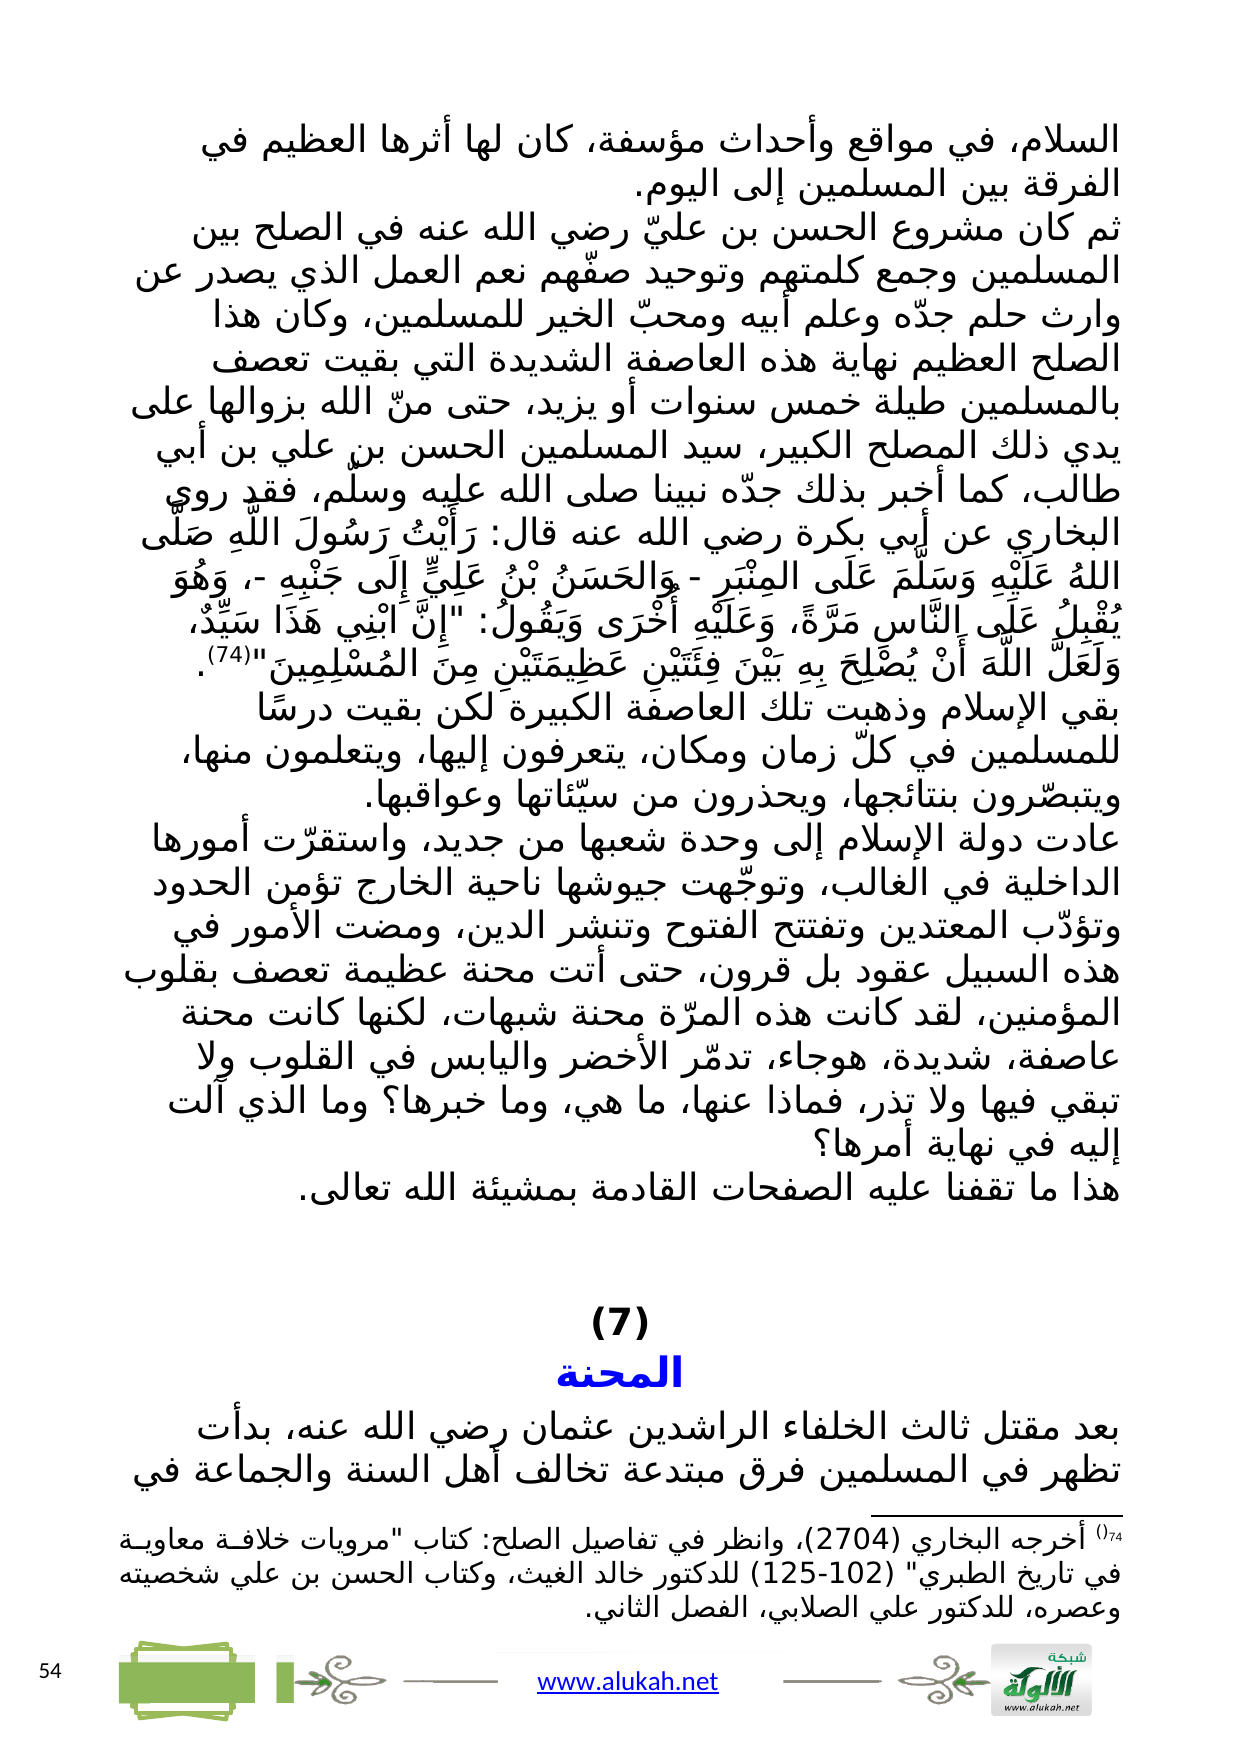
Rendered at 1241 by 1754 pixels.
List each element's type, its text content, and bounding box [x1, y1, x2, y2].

text ثم كان مشروع الحسن بن عليّ رضي الله عنه في الصلح بين المسلمين وجمع كلمتهم وتوحيد صفّهم نعم العمل الذي يصدر عن وارث حلم جدّه وعلم أبيه ومحبّ الخير للمسلمين، وكان هذا الصلح العظيم نهاية هذه العاصفة الشديدة التي بقيت تعصف بالمسلمين طيلة خمس سنوات أو يزيد، حتى منّ الله بزوالها على يدي ذلك المصلح الكبير، سيد المسلمين الحسن بن علي بن أبي طالب، كما أخبر بذلك جدّه نبينا صلى الله عليه وسلّم، فقد روى البخاري عن أبي بكرة رضي الله عنه قال: رَأَيْتُ رَسُولَ اللَّهِ صَلَّى اللهُ عَلَيْهِ وَسَلَّمَ عَلَى المِنْبَرِ - وَالحَسَنُ بْنُ عَلِيٍّ إِلَى جَنْبِهِ -، وَهُوَ يُقْبِلُ عَلَى النَّاسِ مَرَّةً، وَعَلَيْهِ أُخْرَى وَيَقُولُ: "إِنَّ ابْنِي هَذَا سَيِّدٌ، وَلَعَلَّ اللَّهَ أَنْ يُصْلِحَ بِهِ بَيْنَ فِئَتَيْنِ عَظِيمَتَيْنِ مِنَ المُسْلِمِينَ"(). [118, 205, 1122, 686]
text (7) [118, 1301, 1122, 1344]
text بقي الإسلام وذهبت تلك العاصفة الكبيرة لكن بقيت درسًا للمسلمين في كلّ زمان ومكان، يتعرفون إليها، ويتعلمون منها، ويتبصّرون بنتائجها، ويحذرون من سيّئاتها وعواقبها. [118, 686, 1122, 816]
text عادت دولة الإسلام إلى وحدة شعبها من جديد، واستقرّت أمورها الداخلية في الغالب، وتوجّهت جيوشها ناحية الخارج تؤمن الحدود وتؤدّب المعتدين وتفتتح الفتوح وتنشر الدين، ومضت الأمور في هذه السبيل عقود بل قرون، حتى أتت محنة عظيمة تعصف بقلوب المؤمنين، لقد كانت هذه المرّة محنة شبهات، لكنها كانت محنة عاصفة، شديدة، هوجاء، تدمّر الأخضر واليابس في القلوب ولا تبقي فيها ولا تذر، فماذا عنها، ما هي، وما خبرها؟ وما الذي آلت إليه في نهاية أمرها؟ [118, 816, 1122, 1166]
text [118, 118, 1122, 205]
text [118, 1404, 1122, 1492]
text هذا ما تقفنا عليه الصفحات القادمة بمشيئة الله تعالى. [118, 1166, 1122, 1209]
subtitle المحنة [118, 1349, 1122, 1397]
picture [117, 1641, 1093, 1723]
